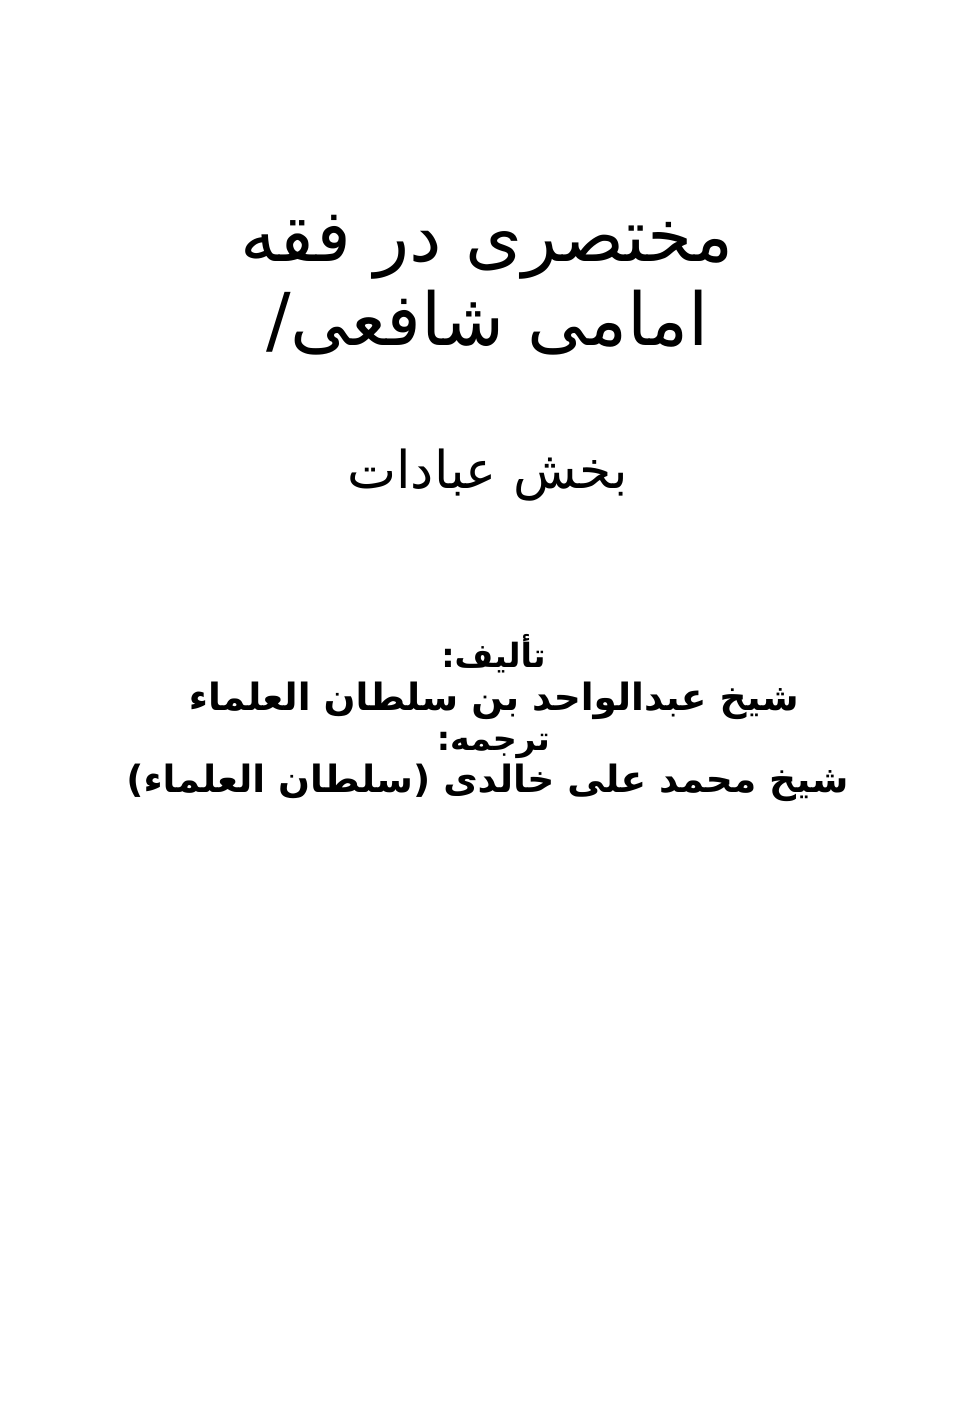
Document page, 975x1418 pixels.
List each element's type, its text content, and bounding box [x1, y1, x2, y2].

text ترجمه: [118, 719, 857, 758]
text شیخ محمد علی خالدی (سلطان العلماء) [118, 758, 857, 802]
text شیخ عبدالواحد بن سلطان العلماء [118, 675, 857, 719]
text مختصری در فقه [118, 193, 857, 278]
text امامی شافعی/ [118, 278, 857, 363]
text تألیف: [118, 637, 857, 675]
text بخش عبادات [118, 440, 857, 500]
